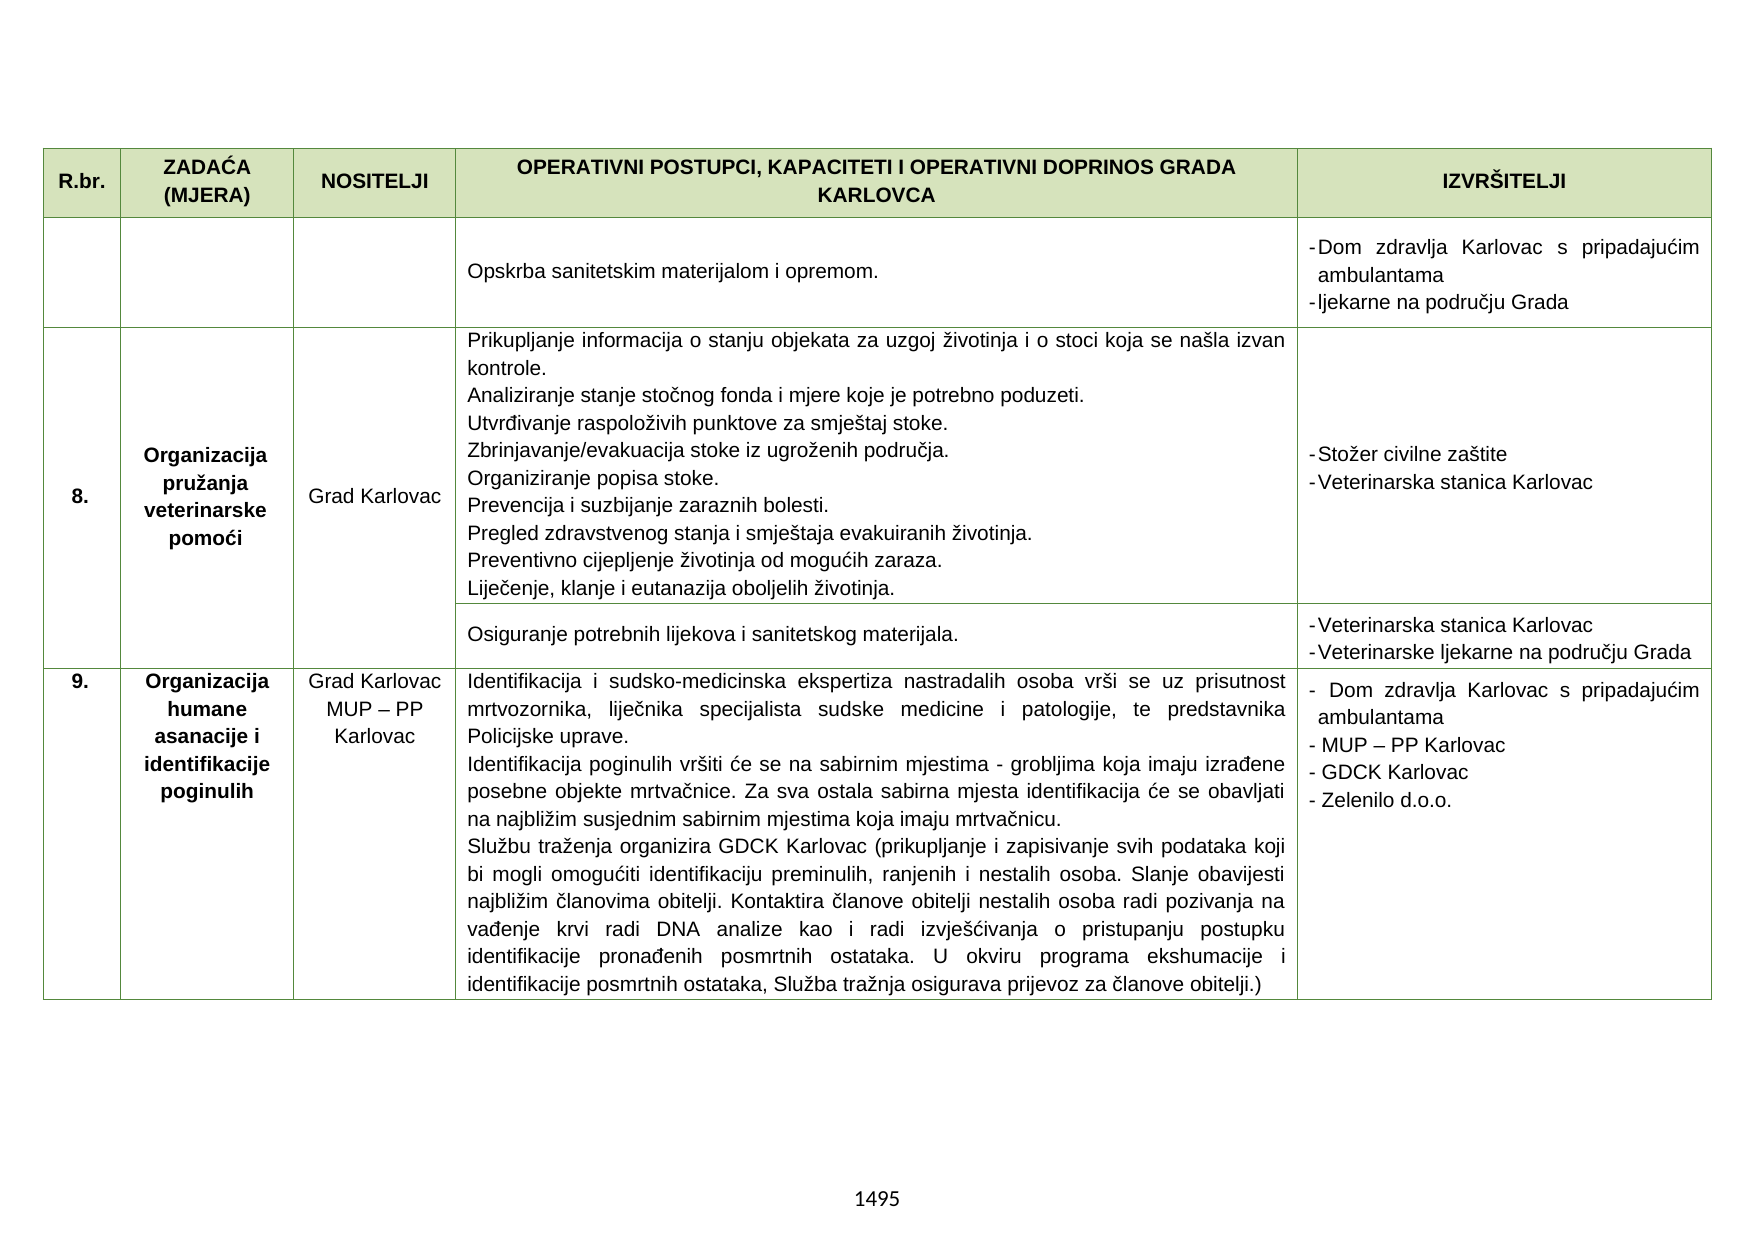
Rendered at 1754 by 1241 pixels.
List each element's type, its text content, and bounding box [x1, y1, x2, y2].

table_cell Grad Karlovac MUP – PP Karlovac [294, 669, 455, 999]
table_cell Identifikacija i sudsko-medicinska ekspertiza nastradalih osoba vrši se uz prisutnost mrtvozornika, liječnika specijalista sudske medicine i patologije, te predstavnika Policijske uprave. Identifikacija poginulih vršiti će se na sabirnim mjestima - grobljima koja imaju izrađene posebne objekte mrtvačnice. Za sva ostala sabirna mjesta identifikacija će se obavljati na najbližim susjednim sabirnim mjestima koja imaju mrtvačnicu. Službu traženja organizira GDCK Karlovac (prikupljanje i zapisivanje svih podataka koji bi mogli omogućiti identifikaciju preminulih, ranjenih i nestalih osoba. Slanje obavijesti najbližim članovima obitelji. Kontaktira članove obitelji nestalih osoba radi pozivanja na vađenje krvi radi DNA analize kao i radi izvješćivanja o pristupanju postupku identifikacije pronađenih posmrtnih ostataka. U okviru programa ekshumacije i identifikacije posmrtnih ostataka, Služba tražnja osigurava prijevoz za članove obitelji.) [456, 669, 1297, 999]
table_cell 9. [44, 669, 120, 999]
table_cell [121, 669, 293, 999]
table_header R.br. [44, 149, 120, 217]
table_header OPERATIVNI POSTUPCI, KAPACITETI I OPERATIVNI DOPRINOS GRADA KARLOVCA [456, 149, 1297, 217]
table_cell Stožer civilne zaštite Veterinarska stanica Karlovac [1298, 328, 1711, 603]
table_cell Dom zdravlja Karlovac s pripadajućim ambulantama ljekarne na području Grada [1298, 218, 1711, 327]
table_cell Grad Karlovac [294, 328, 455, 668]
table_cell Veterinarska stanica Karlovac Veterinarske ljekarne na području Grada [1298, 604, 1711, 668]
table_cell Prikupljanje informacija o stanju objekata za uzgoj životinja i o stoci koja se našla izvan kontrole. Analiziranje stanje stočnog fonda i mjere koje je potrebno poduzeti. Utvrđivanje raspoloživih punktove za smještaj stoke. Zbrinjavanje/evakuacija stoke iz ugroženih područja. Organiziranje popisa stoke. Prevencija i suzbijanje zaraznih bolesti. Pregled zdravstvenog stanja i smještaja evakuiranih životinja. Preventivno cijepljenje životinja od mogućih zaraza. Liječenje, klanje i eutanazija oboljelih životinja. [456, 328, 1297, 603]
table_cell Organizacija pružanja veterinarske pomoći [121, 328, 293, 668]
table_header NOSITELJI [294, 149, 455, 217]
table_cell Osiguranje potrebnih lijekova i sanitetskog materijala. [456, 604, 1297, 668]
table_cell 8. [44, 328, 120, 668]
table_header ZADAĆA (MJERA) [121, 149, 293, 217]
table_cell Dom zdravlja Karlovac s pripadajućim ambulantama - MUP – PP Karlovac - GDCK Karlovac - Zelenilo d.o.o. [1298, 669, 1711, 999]
table_header IZVRŠITELJI [1298, 149, 1711, 217]
table_cell Opskrba sanitetskim materijalom i opremom. [456, 218, 1297, 327]
